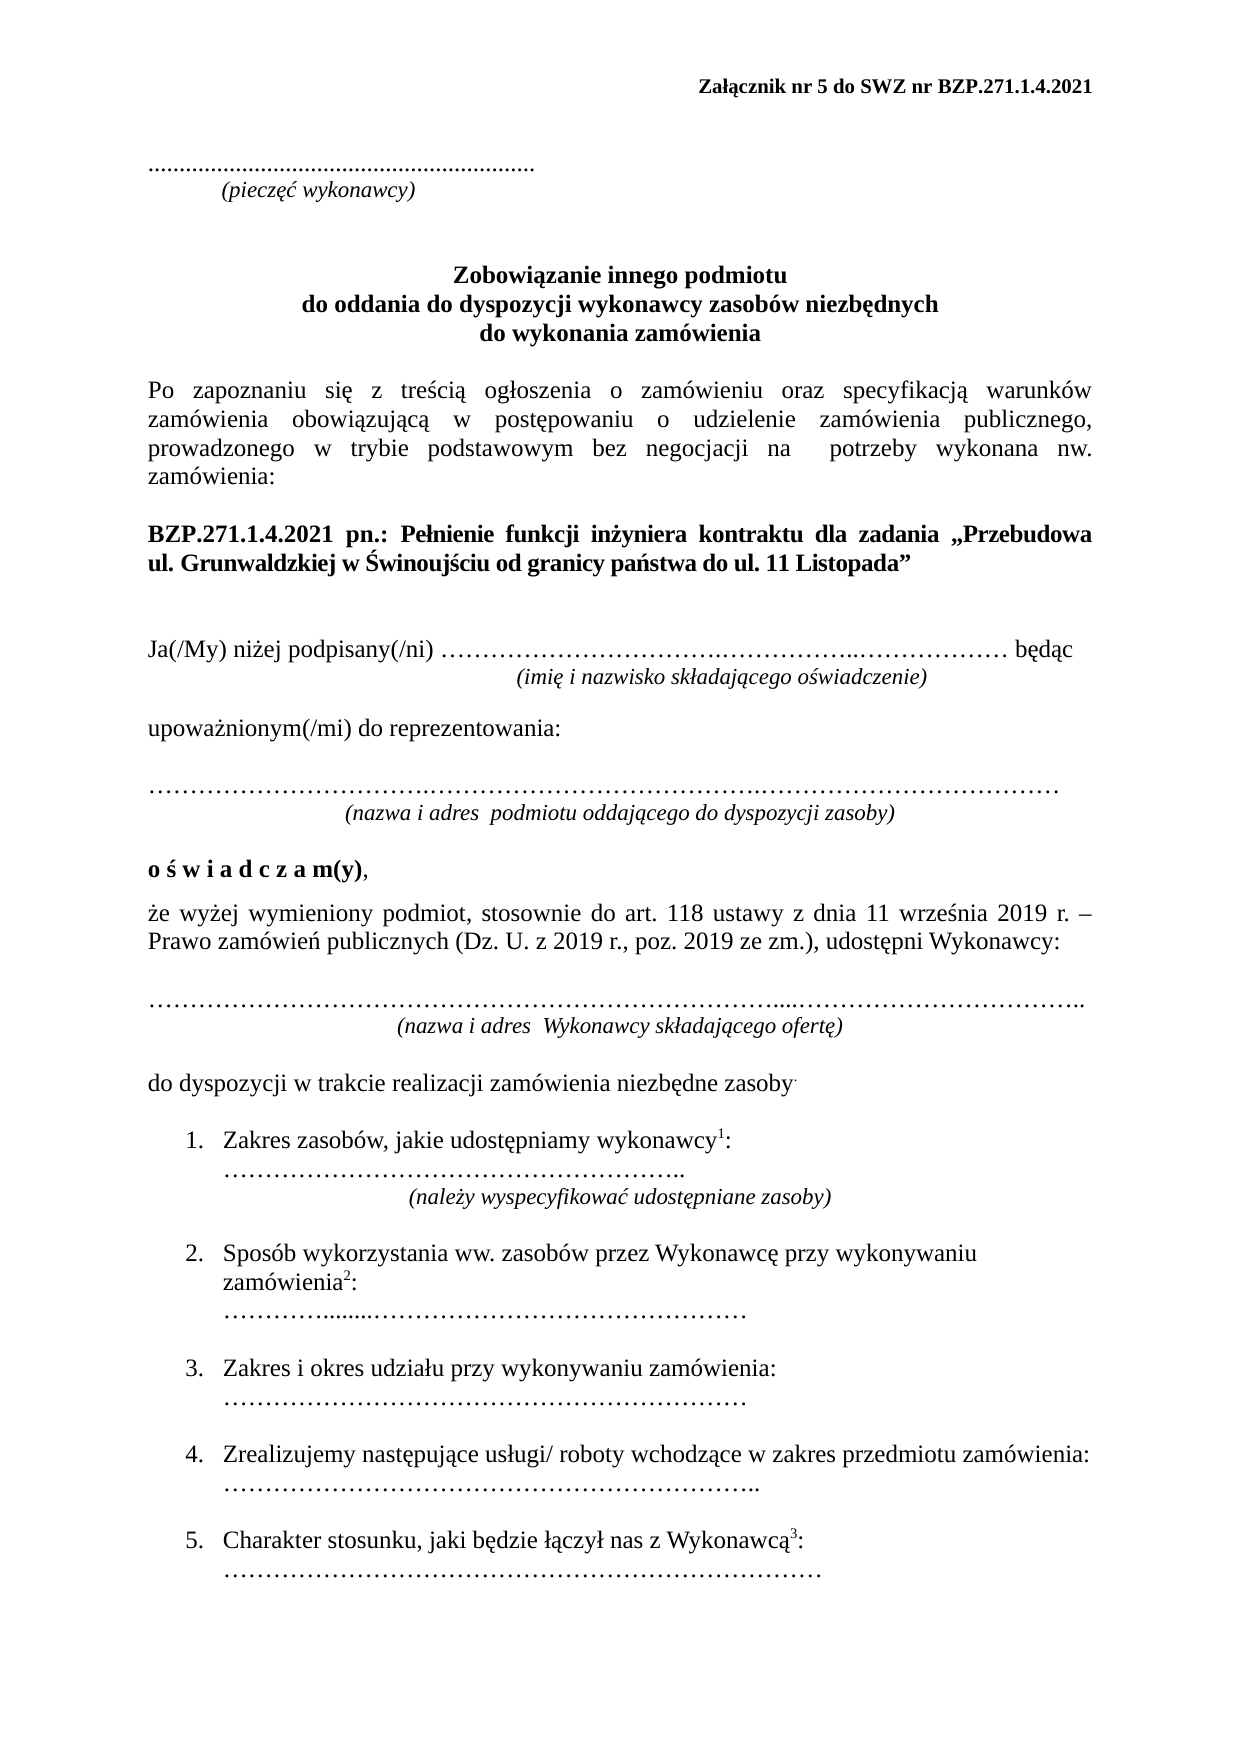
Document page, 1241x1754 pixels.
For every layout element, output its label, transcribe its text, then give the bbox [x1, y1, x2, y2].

list Zrealizujemy następujące usługi/ roboty wchodzące w zakres przedmiotu zamówienia: [185, 1439, 1093, 1468]
list Sposób wykorzystania ww. zasobów przez Wykonawcę przy wykonywaniu zamówienia2: [185, 1238, 1093, 1295]
list …………........……………………………………… [223, 1295, 1093, 1324]
list Zakres zasobów, jakie udostępniamy wykonawcy1: [185, 1125, 1093, 1154]
list ……………………………………………….. [223, 1154, 1093, 1183]
list Zakres i okres udziału przy wykonywaniu zamówienia: ……………………………………………………… [185, 1353, 1093, 1410]
text że wyżej wymieniony podmiot, stosownie do art. 118 ustawy z dnia 11 września 2019 r. – Prawo zamówień publicznych (Dz. U. z 2019 r., poz. 2019 ze zm.), udostępni Wykonawcy: [148, 898, 1093, 955]
text Po zapoznaniu się z treścią ogłoszenia o zamówieniu oraz specyfikacją warunków zamówienia obowiązującą w postępowaniu o udzielenie zamówienia publicznego, prowadzonego w trybie podstawowym bez negocjacji na potrzeby wykonana nw. zamówienia: [148, 375, 1093, 490]
text …………………………………………………………………....…………………………….. [148, 984, 1093, 1013]
text (pieczęć wykonawcy) [148, 176, 1093, 203]
list Charakter stosunku, jaki będzie łączył nas z Wykonawcą3: ……………………………………………………………… [185, 1525, 1093, 1583]
text (należy wyspecyfikować udostępniane zasoby) [148, 1183, 1093, 1209]
text BZP.271.1.4.2021 pn.: Pełnienie funkcji inżyniera kontraktu dla zadania „Przebudowa ul. Grunwaldzkiej w Świnoujściu od granicy państwa do ul. 11 Listopada” [148, 519, 1093, 576]
text Ja(/My) niżej podpisany(/ni) …………………………….……………..……………… będąc [148, 634, 1093, 663]
text do oddania do dyspozycji wykonawcy zasobów niezbędnych [148, 289, 1093, 318]
text (nazwa i adres podmiotu oddającego do dyspozycji zasoby) [148, 799, 1093, 826]
list ……………………………………………………….. [223, 1468, 1093, 1497]
text upoważnionym(/mi) do reprezentowania: [148, 713, 1093, 742]
text do dyspozycji w trakcie realizacji zamówienia niezbędne zasoby. [148, 1068, 1093, 1096]
text .............................................................. [148, 148, 1093, 176]
text o ś w i a d c z a m(y), [148, 854, 1093, 883]
text do wykonania zamówienia [148, 318, 1093, 346]
text (nazwa i adres Wykonawcy składającego ofertę) [148, 1013, 1093, 1039]
text (imię i nazwisko składającego oświadczenie) [443, 663, 1093, 689]
text Zobowiązanie innego podmiotu [148, 260, 1093, 289]
text …………………………….………………………………….……………………………… [148, 771, 1093, 799]
